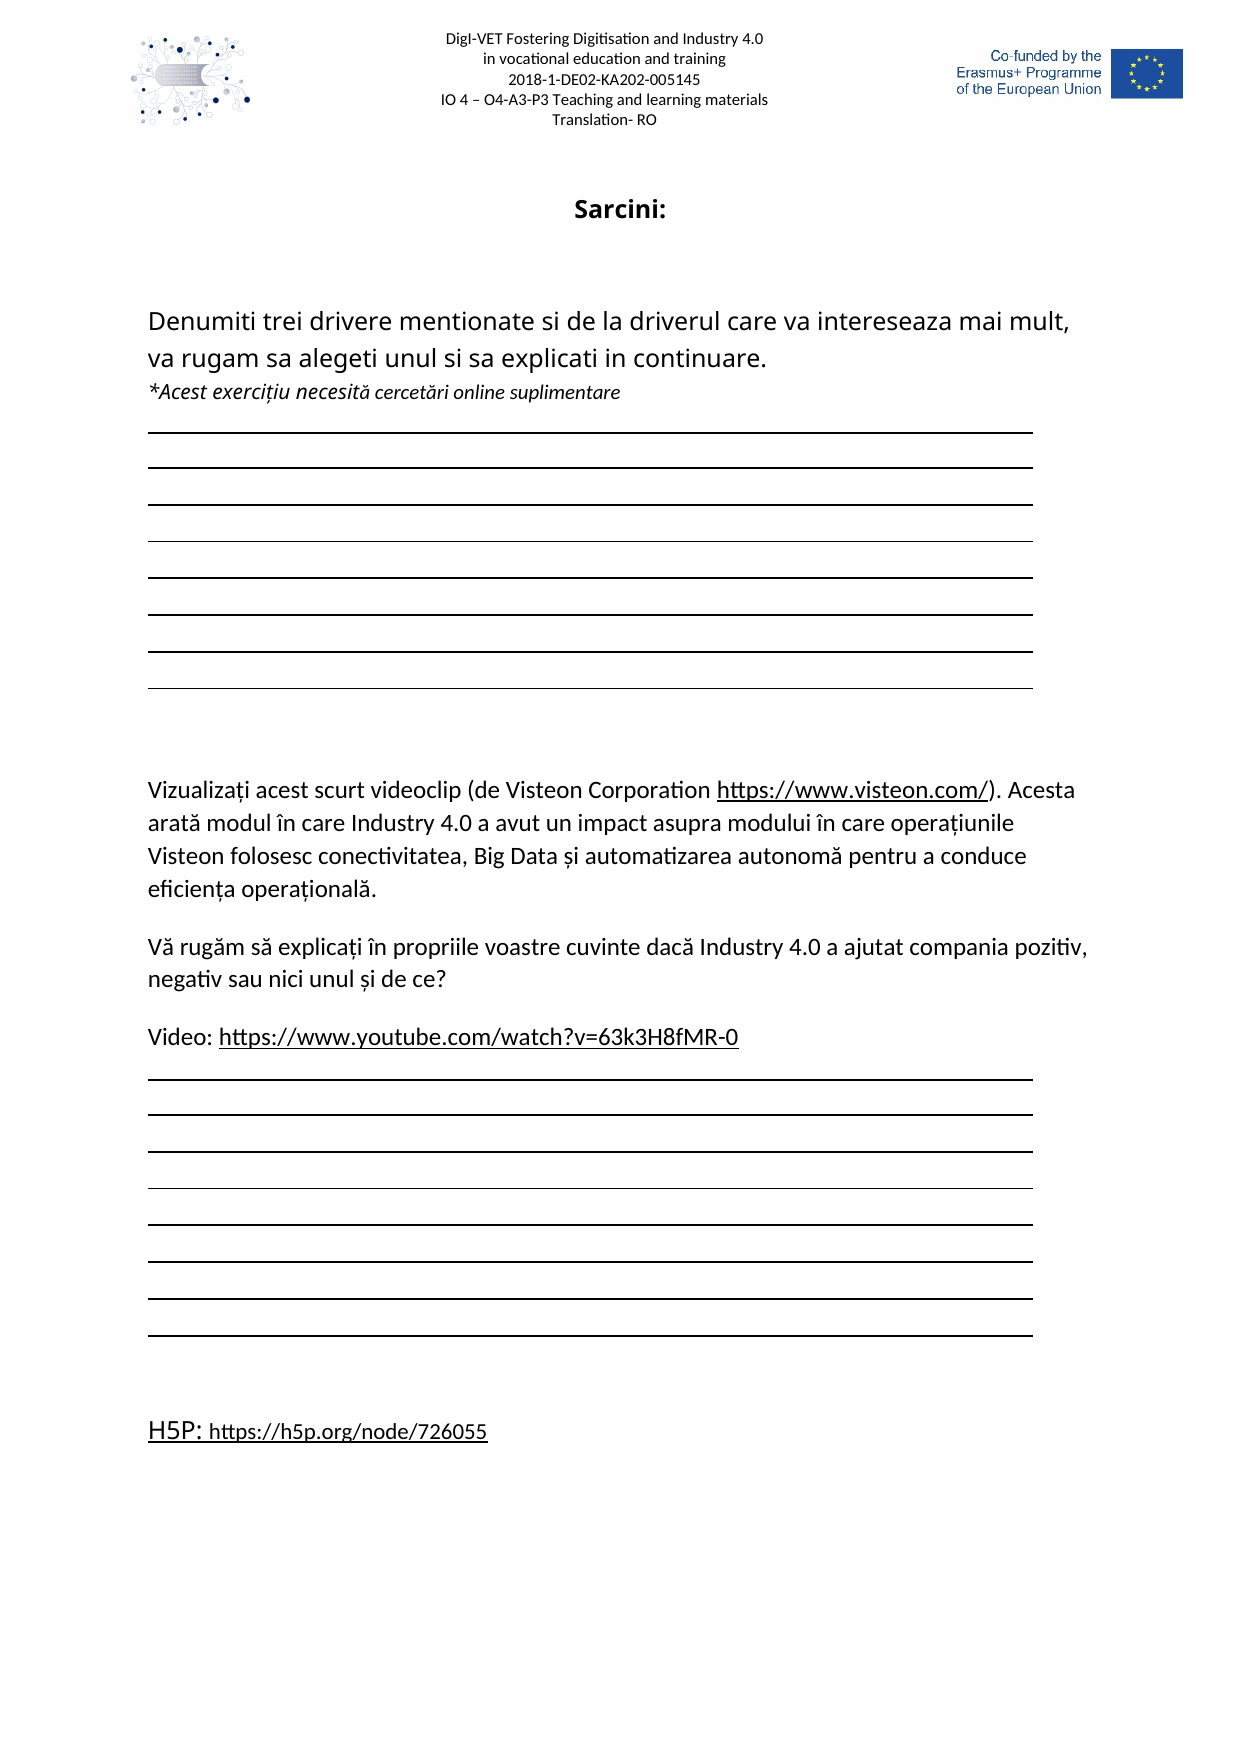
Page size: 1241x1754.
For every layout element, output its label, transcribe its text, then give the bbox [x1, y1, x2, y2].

text H5P: https://h5p.org/node/726055 [148, 1413, 1093, 1447]
picture [131, 36, 250, 125]
picture [865, 36, 1194, 110]
text Vă rugăm să explicați în propriile voastre cuvinte dacă Industry 4.0 a ajutat compania pozitiv, negativ sau nici unul și de ce? [148, 931, 1093, 994]
text Vizualizați acest scurt videoclip (de Visteon Corporation https://www.visteon.com/). Acesta arată modul în care Industry 4.0 a avut un impact asupra modului în care operațiunile Visteon folosesc conectivitatea, Big Data și automatizarea autonomă pentru a conduce eficiența operațională. [148, 774, 1093, 903]
text Denumiti trei drivere mentionate si de la driverul care va intereseaza mai mult, va rugam sa alegeti unul si sa explicati in continuare. *Acest exercițiu necesită cercetări online suplimentare [148, 304, 1093, 405]
text Sarcini: [148, 192, 1093, 226]
text Video: https://www.youtube.com/watch?v=63k3H8fMR-0 [148, 1022, 1093, 1052]
